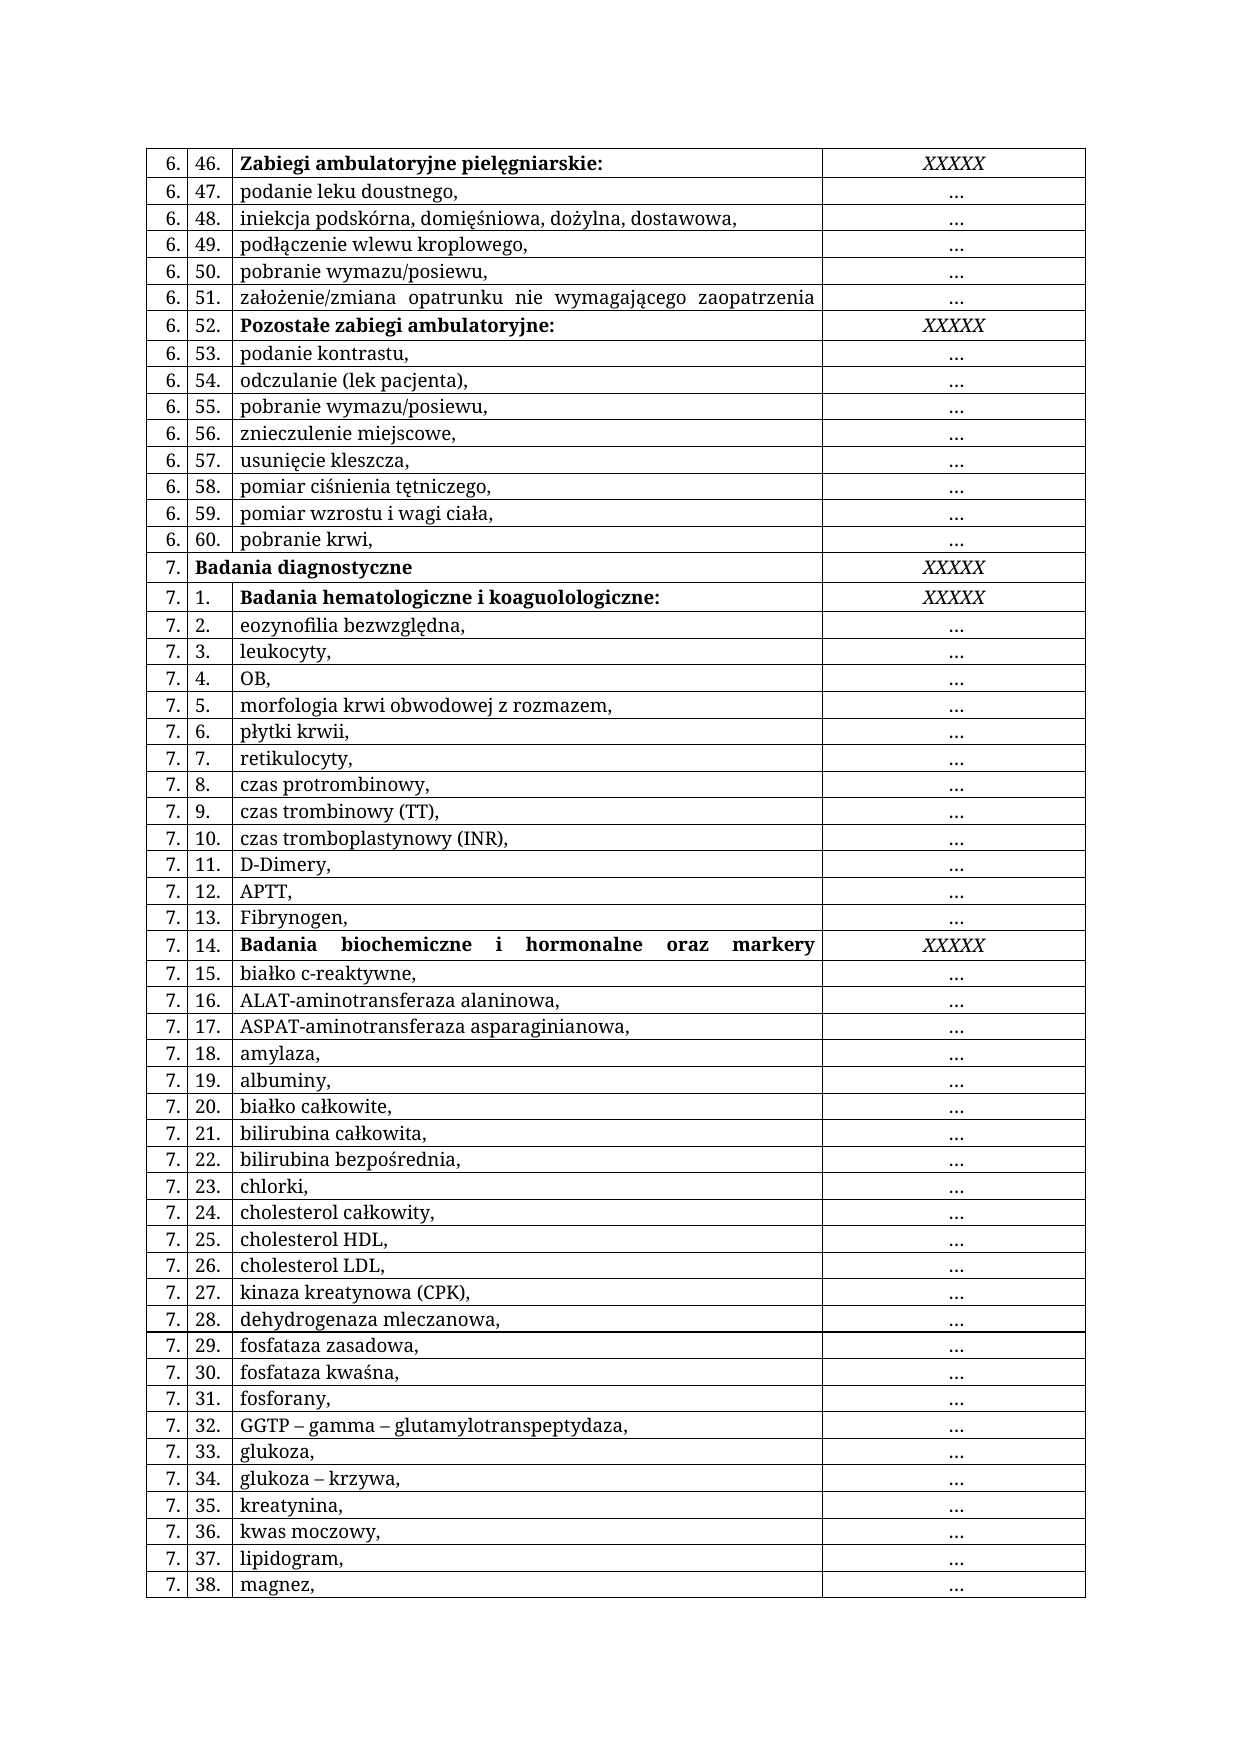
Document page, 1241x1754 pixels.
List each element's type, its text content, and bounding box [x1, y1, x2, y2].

table_cell iniekcja podskórna, domięśniowa, dożylna, dostawowa, [233, 205, 822, 230]
table_cell 54. [188, 367, 232, 393]
table_cell 7. [147, 961, 187, 986]
table_cell pobranie wymazu/posiewu, [233, 394, 822, 419]
table_cell kreatynina, [233, 1492, 822, 1517]
table_cell płytki krwii, [233, 719, 822, 744]
table_cell … [823, 1439, 1085, 1464]
table_cell 4. [188, 665, 232, 691]
table_cell 6. [147, 341, 187, 366]
table_cell … [823, 1465, 1085, 1491]
table_cell … [823, 527, 1085, 552]
table_cell 12. [188, 878, 232, 903]
table_cell … [823, 665, 1085, 691]
table_cell czas trombinowy (TT), [233, 798, 822, 824]
table_cell 6. [147, 500, 187, 526]
table_cell … [823, 205, 1085, 230]
table_cell 6. [147, 394, 187, 419]
table_cell 52. [188, 311, 232, 339]
table_cell 7. [147, 987, 187, 1013]
table_cell eozynofilia bezwzględna, [233, 612, 822, 638]
table_cell 33. [188, 1439, 232, 1464]
table_cell 6. [147, 178, 187, 204]
table_cell … [823, 851, 1085, 877]
table_cell cholesterol HDL, [233, 1226, 822, 1252]
table_cell 23. [188, 1173, 232, 1199]
table_cell czas protrombinowy, [233, 772, 822, 797]
table_cell Badania biochemiczne i hormonalne oraz markery nowotworowe: [233, 931, 822, 959]
table_cell 7. [188, 745, 232, 771]
table_cell pomiar wzrostu i wagi ciała, [233, 500, 822, 526]
table_cell Badania hematologiczne i koaguolologiczne: [233, 583, 822, 611]
table_cell 18. [188, 1040, 232, 1066]
table_cell kinaza kreatynowa (CPK), [233, 1279, 822, 1305]
table_cell 32. [188, 1412, 232, 1438]
table_cell … [823, 719, 1085, 744]
table_cell … [823, 1412, 1085, 1438]
table_cell … [823, 987, 1085, 1013]
table_cell … [823, 905, 1085, 930]
table_cell 6. [147, 149, 187, 177]
table_cell … [823, 639, 1085, 664]
table_cell … [823, 1359, 1085, 1384]
table_cell 7. [147, 1067, 187, 1092]
table_cell XXXXX [823, 311, 1085, 339]
table_cell 7. [147, 1226, 187, 1252]
table_cell 48. [188, 205, 232, 230]
table_cell 7. [147, 1439, 187, 1464]
table_cell 7. [147, 1306, 187, 1331]
table_cell 7. [147, 1279, 187, 1305]
table_cell … [823, 1040, 1085, 1066]
table_cell 60. [188, 527, 232, 552]
table_cell 7. [147, 851, 187, 877]
table_cell … [823, 1200, 1085, 1225]
table_cell 7. [147, 745, 187, 771]
table_cell 22. [188, 1147, 232, 1172]
table_cell … [823, 285, 1085, 310]
table_cell 37. [188, 1545, 232, 1571]
table_cell 8. [188, 772, 232, 797]
table_cell 7. [147, 639, 187, 664]
table_cell ALAT-aminotransferaza alaninowa, [233, 987, 822, 1013]
table_cell 56. [188, 420, 232, 446]
table_cell … [823, 500, 1085, 526]
table_cell 7. [147, 612, 187, 638]
table_cell białko c-reaktywne, [233, 961, 822, 986]
table_cell 7. [147, 798, 187, 824]
table_cell pobranie wymazu/posiewu, [233, 258, 822, 283]
table_cell 7. [147, 1014, 187, 1039]
table_cell D-Dimery, [233, 851, 822, 877]
table_cell 6. [147, 231, 187, 257]
table_cell bilirubina całkowita, [233, 1120, 822, 1146]
table_cell 2. [188, 612, 232, 638]
table_cell … [823, 447, 1085, 472]
table_cell 7. [147, 1120, 187, 1146]
table_cell 51. [188, 285, 232, 310]
table_cell … [823, 1386, 1085, 1411]
table_cell 7. [147, 1386, 187, 1411]
table_cell usunięcie kleszcza, [233, 447, 822, 472]
table_cell APTT, [233, 878, 822, 903]
table_cell 7. [147, 1200, 187, 1225]
table_cell Pozostałe zabiegi ambulatoryjne: [233, 311, 822, 339]
table_cell 6. [147, 474, 187, 499]
table_cell odczulanie (lek pacjenta), [233, 367, 822, 393]
table_cell 7. [147, 1040, 187, 1066]
table_cell 25. [188, 1226, 232, 1252]
table_cell 7. [147, 1465, 187, 1491]
table_cell Badania diagnostyczne [188, 553, 822, 582]
table_cell amylaza, [233, 1040, 822, 1066]
table_cell cholesterol całkowity, [233, 1200, 822, 1225]
table_cell morfologia krwi obwodowej z rozmazem, [233, 692, 822, 717]
table_cell … [823, 231, 1085, 257]
table_cell 7. [147, 1094, 187, 1119]
table_cell 6. [147, 367, 187, 393]
table_cell 7. [147, 1173, 187, 1199]
table_cell … [823, 258, 1085, 283]
table_cell 3. [188, 639, 232, 664]
table_cell Fibrynogen, [233, 905, 822, 930]
table_cell 20. [188, 1094, 232, 1119]
table_cell 14. [188, 931, 232, 959]
table_cell 7. [147, 1333, 187, 1358]
table_cell podanie kontrastu, [233, 341, 822, 366]
table_cell 6. [147, 258, 187, 283]
table_cell 7. [147, 1412, 187, 1438]
table_cell … [823, 1572, 1085, 1597]
table_cell 38. [188, 1572, 232, 1597]
table_cell 10. [188, 825, 232, 850]
table_cell 7. [147, 1147, 187, 1172]
table_cell 7. [147, 1359, 187, 1384]
table_cell założenie/zmiana opatrunku nie wymagającego zaopatrzenia chirurgicznego, [233, 285, 822, 310]
table_cell glukoza, [233, 1439, 822, 1464]
table_cell 19. [188, 1067, 232, 1092]
table_cell 15. [188, 961, 232, 986]
table_cell … [823, 1333, 1085, 1358]
table_cell 47. [188, 178, 232, 204]
table_cell … [823, 961, 1085, 986]
table_cell 7. [147, 825, 187, 850]
table_cell 36. [188, 1519, 232, 1544]
table_cell 27. [188, 1279, 232, 1305]
table_cell Zabiegi ambulatoryjne pielęgniarskie: [233, 149, 822, 177]
table_cell … [823, 341, 1085, 366]
table_cell XXXXX [823, 553, 1085, 582]
table_cell … [823, 1279, 1085, 1305]
table_cell … [823, 612, 1085, 638]
table_cell … [823, 367, 1085, 393]
table_cell 6. [147, 420, 187, 446]
table_cell … [823, 1306, 1085, 1331]
table_cell cholesterol LDL, [233, 1253, 822, 1278]
table_cell leukocyty, [233, 639, 822, 664]
table_cell 6. [147, 447, 187, 472]
table_cell … [823, 798, 1085, 824]
table_cell OB, [233, 665, 822, 691]
table_cell … [823, 1147, 1085, 1172]
table_cell fosfataza zasadowa, [233, 1333, 822, 1358]
table_cell 49. [188, 231, 232, 257]
table_cell 7. [147, 692, 187, 717]
table_cell chlorki, [233, 1173, 822, 1199]
table_cell 9. [188, 798, 232, 824]
table_cell 16. [188, 987, 232, 1013]
table_cell ASPAT-aminotransferaza asparaginianowa, [233, 1014, 822, 1039]
table_cell 7. [147, 665, 187, 691]
table_cell XXXXX [823, 149, 1085, 177]
table_cell 1. [188, 583, 232, 611]
table_cell 53. [188, 341, 232, 366]
table_cell 21. [188, 1120, 232, 1146]
table_cell podłączenie wlewu kroplowego, [233, 231, 822, 257]
table_cell podanie leku doustnego, [233, 178, 822, 204]
table_cell … [823, 692, 1085, 717]
table_cell znieczulenie miejscowe, [233, 420, 822, 446]
table_cell 57. [188, 447, 232, 472]
table_cell fosforany, [233, 1386, 822, 1411]
table_cell dehydrogenaza mleczanowa, [233, 1306, 822, 1331]
table_cell 6. [147, 311, 187, 339]
table_cell … [823, 772, 1085, 797]
table_cell 11. [188, 851, 232, 877]
table_cell … [823, 825, 1085, 850]
table_cell GGTP – gamma – glutamylotranspeptydaza, [233, 1412, 822, 1438]
table_cell … [823, 1253, 1085, 1278]
table_cell białko całkowite, [233, 1094, 822, 1119]
table_cell 7. [147, 1492, 187, 1517]
table_cell 6. [188, 719, 232, 744]
table_cell 28. [188, 1306, 232, 1331]
table_cell 29. [188, 1333, 232, 1358]
table_cell 7. [147, 553, 187, 582]
table_cell … [823, 1226, 1085, 1252]
table_cell 35. [188, 1492, 232, 1517]
table_cell pobranie krwi, [233, 527, 822, 552]
table_cell bilirubina bezpośrednia, [233, 1147, 822, 1172]
table_cell retikulocyty, [233, 745, 822, 771]
table_cell 7. [147, 905, 187, 930]
table_cell pomiar ciśnienia tętniczego, [233, 474, 822, 499]
table_cell … [823, 1519, 1085, 1544]
table_cell XXXXX [823, 583, 1085, 611]
table_cell … [823, 178, 1085, 204]
table_cell 17. [188, 1014, 232, 1039]
table_cell 7. [147, 719, 187, 744]
table_cell 7. [147, 1572, 187, 1597]
table_cell … [823, 745, 1085, 771]
table_cell albuminy, [233, 1067, 822, 1092]
table_cell 6. [147, 527, 187, 552]
table_cell glukoza – krzywa, [233, 1465, 822, 1491]
table_cell 5. [188, 692, 232, 717]
table_cell … [823, 420, 1085, 446]
table_cell … [823, 1173, 1085, 1199]
table_cell … [823, 878, 1085, 903]
table_cell 50. [188, 258, 232, 283]
table_cell … [823, 1545, 1085, 1571]
table_cell 7. [147, 583, 187, 611]
table_cell 6. [147, 205, 187, 230]
table_cell 7. [147, 772, 187, 797]
table_cell 7. [147, 931, 187, 959]
table_cell lipidogram, [233, 1545, 822, 1571]
table_cell 46. [188, 149, 232, 177]
table_cell … [823, 1067, 1085, 1092]
table_cell czas tromboplastynowy (INR), [233, 825, 822, 850]
table_cell 7. [147, 1545, 187, 1571]
table_cell … [823, 1094, 1085, 1119]
table_cell 7. [147, 1253, 187, 1278]
table_cell 59. [188, 500, 232, 526]
table_cell 7. [147, 878, 187, 903]
table_cell magnez, [233, 1572, 822, 1597]
table_cell 34. [188, 1465, 232, 1491]
table_cell … [823, 1014, 1085, 1039]
table_cell … [823, 394, 1085, 419]
table_cell 7. [147, 1519, 187, 1544]
table_cell 31. [188, 1386, 232, 1411]
table_cell 6. [147, 285, 187, 310]
table_cell 30. [188, 1359, 232, 1384]
table_cell 13. [188, 905, 232, 930]
table_cell … [823, 1492, 1085, 1517]
table_cell … [823, 1120, 1085, 1146]
table_cell XXXXX [823, 931, 1085, 959]
table_cell fosfataza kwaśna, [233, 1359, 822, 1384]
table_cell 55. [188, 394, 232, 419]
table_cell kwas moczowy, [233, 1519, 822, 1544]
table_cell 58. [188, 474, 232, 499]
table_cell 24. [188, 1200, 232, 1225]
table_cell 26. [188, 1253, 232, 1278]
table_cell … [823, 474, 1085, 499]
